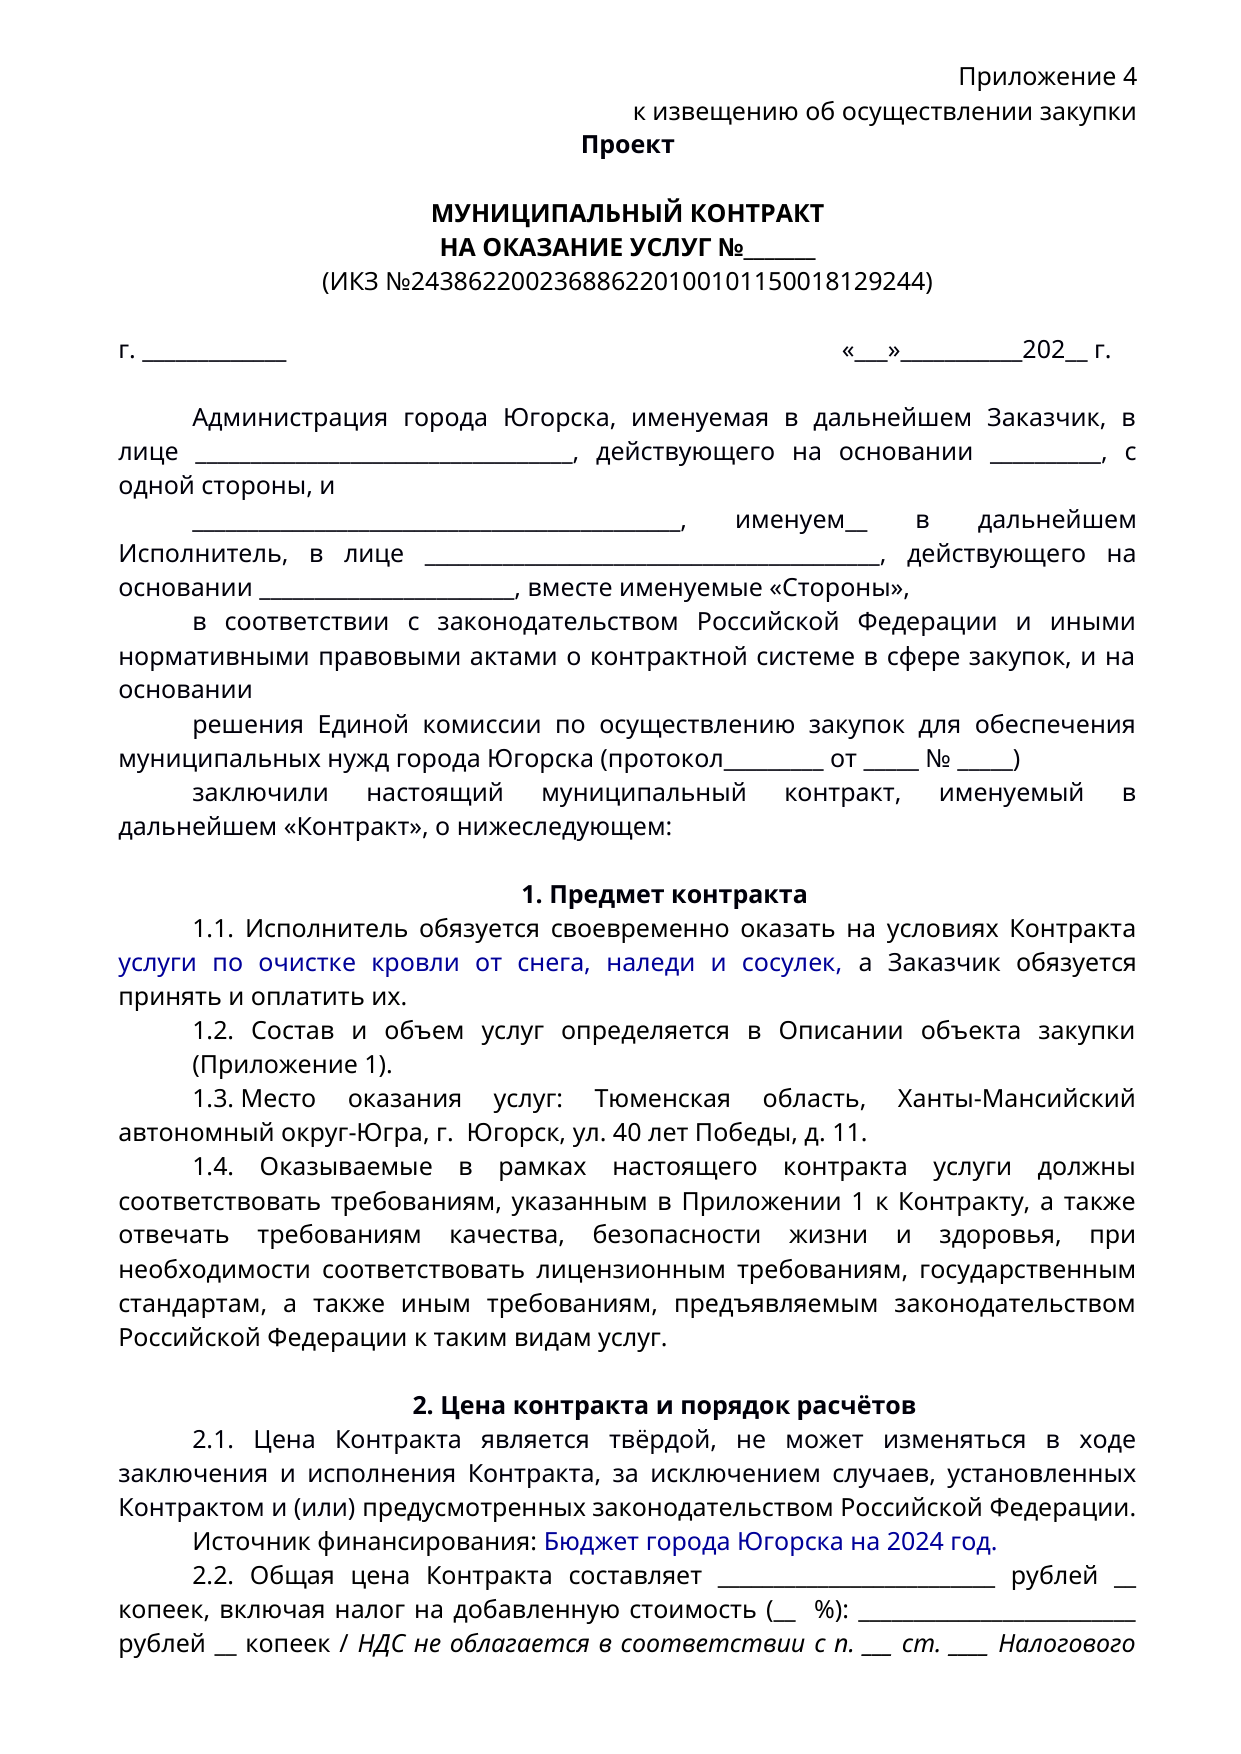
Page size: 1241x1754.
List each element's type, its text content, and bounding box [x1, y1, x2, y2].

text заключили настоящий муниципальный контракт, именуемый в дальнейшем «Контракт», о нижеследующем: [118, 774, 1137, 842]
text решения Единой комиссии по осуществлению закупок для обеспечения муниципальных нужд города Югорска (протокол_________ от _____ № _____) [118, 706, 1137, 774]
text 1.4. Оказываемые в рамках настоящего контракта услуги должны соответствовать требованиям, указанным в Приложении 1 к Контракту, а также отвечать требованиям качества, безопасности жизни и здоровья, при необходимости соответствовать лицензионным требованиям, государственным стандартам, а также иным требованиям, предъявляемым законодательством Российской Федерации к таким видам услуг. [118, 1149, 1137, 1353]
text к извещению об осуществлении закупки [118, 93, 1137, 127]
text (ИКЗ №243862200236886220100101150018129244) [118, 263, 1137, 297]
text ____________________________________________, именуем__ в дальнейшем Исполнитель, в лице _________________________________________, действующего на основании _______________________, вместе именуемые «Стороны», [118, 502, 1137, 604]
text 1.2. Состав и объем услуг определяется в Описании объекта закупки (Приложение 1). [192, 1013, 1137, 1081]
text 1. Предмет контракта [192, 877, 1137, 911]
text 1.1. Исполнитель обязуется своевременно оказать на условиях Контракта услуги по очистке кровли от снега, наледи и сосулек, а Заказчик обязуется принять и оплатить их. [118, 911, 1137, 1013]
text г. _____________ «___»___________202__ г. [118, 332, 1137, 366]
text Приложение 4 [118, 59, 1137, 93]
text 2. Цена контракта и порядок расчётов [192, 1387, 1137, 1422]
text Источник финансирования: Бюджет города Югорска на 2024 год. [118, 1524, 1137, 1558]
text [118, 1558, 1137, 1660]
text в соответствии с законодательством Российской Федерации и иными нормативными правовыми актами о контрактной системе в сфере закупок, и на основании [118, 604, 1137, 706]
text на оказание услуг №_______ [118, 229, 1137, 263]
text МУНИЦИПАЛЬНый КОНТРАКТ [118, 195, 1137, 229]
text 2.1. Цена Контракта является твёрдой, не может изменяться в ходе заключения и исполнения Контракта, за исключением случаев, установленных Контрактом и (или) предусмотренных законодательством Российской Федерации. [118, 1422, 1137, 1524]
text 1.3. Место оказания услуг: Тюменская область, Ханты-Мансийский автономный округ-Югра, г. Югорск, ул. 40 лет Победы, д. 11. [118, 1081, 1137, 1149]
text Администрация города Югорска, именуемая в дальнейшем Заказчик, в лице __________________________________, действующего на основании __________, с одной стороны, и [118, 400, 1137, 502]
text Проект [118, 127, 1137, 161]
